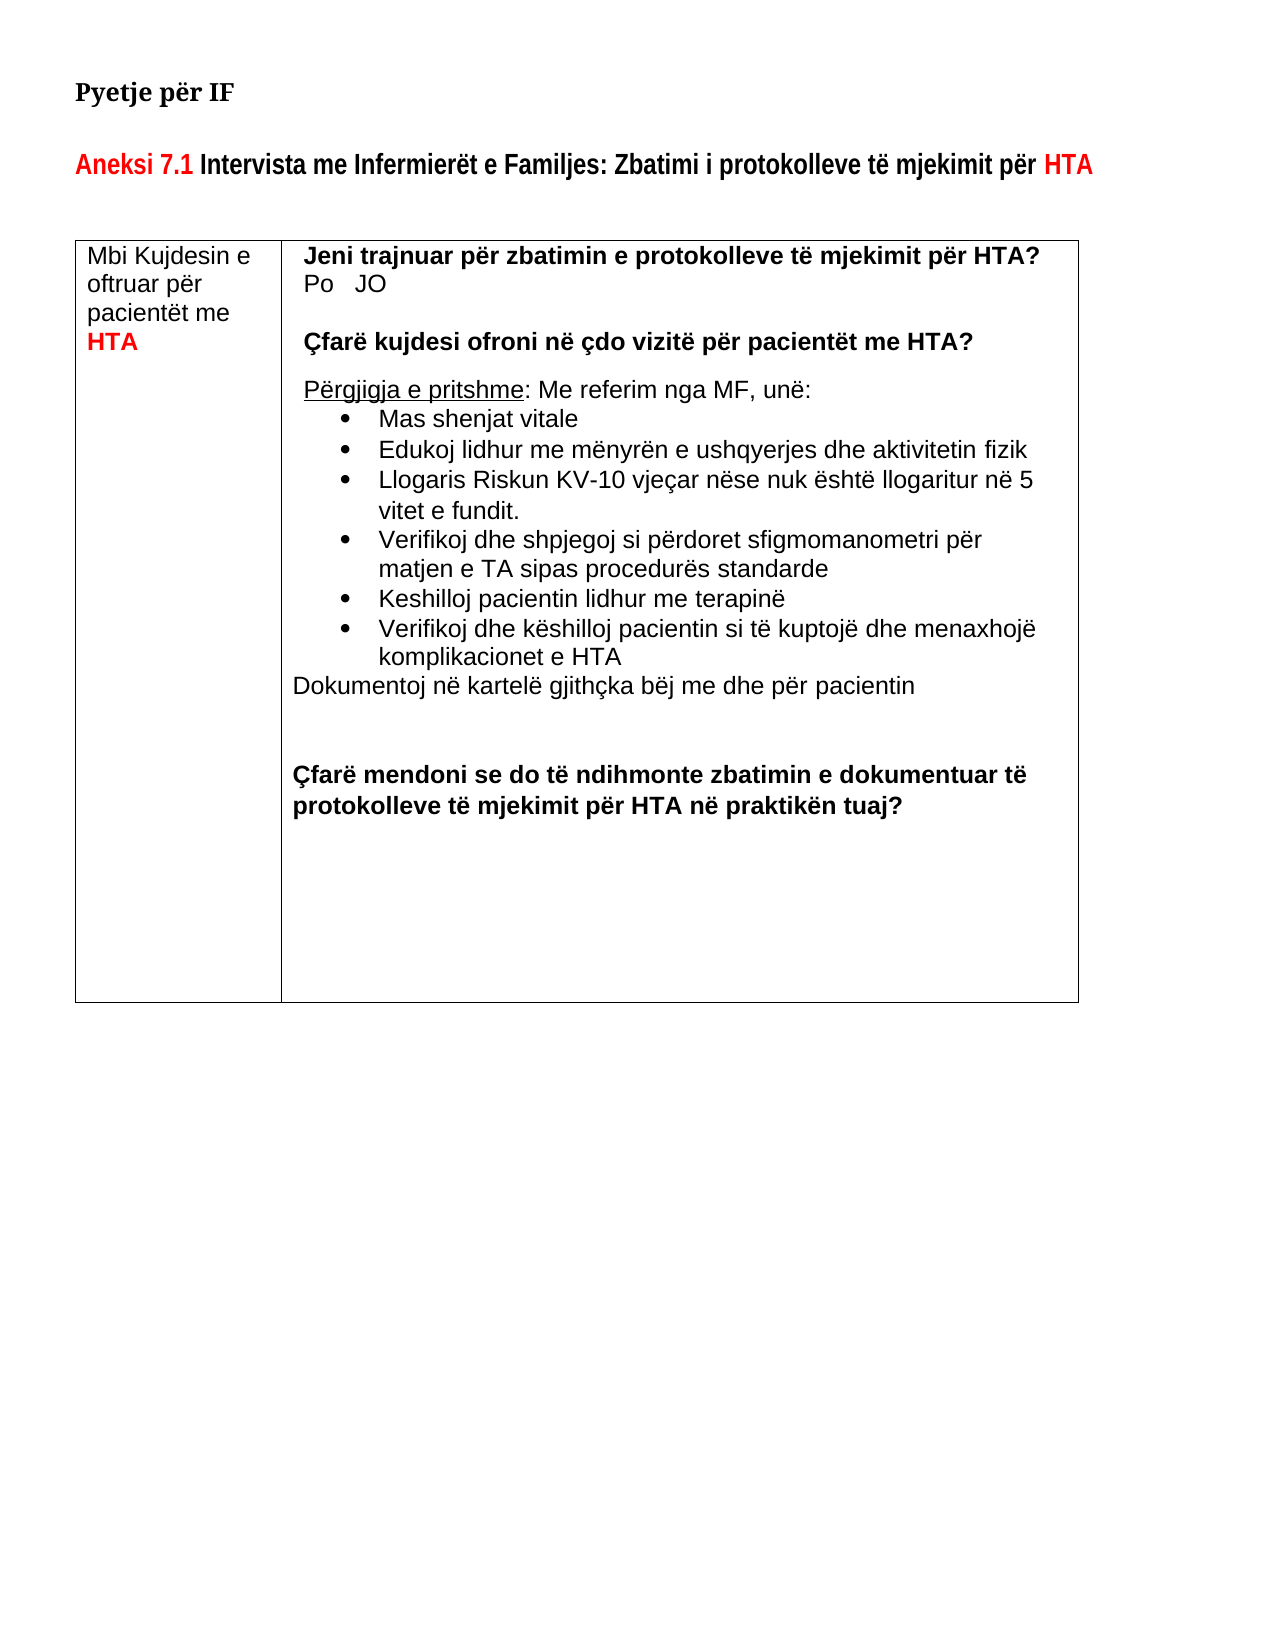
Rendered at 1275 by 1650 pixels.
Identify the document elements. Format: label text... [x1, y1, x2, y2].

text Aneksi 7.1 Intervista me Infermierët e Familjes: Zbatimi i protokolleve të mjekimit për HTA [75, 147, 1200, 181]
table_header Jeni trajnuar për zbatimin e protokolleve të mjekimit për HTA? Po JO Çfarë kujdesi ofroni në çdo vizitë për pacientët me HTA? Përgjigja e pritshme: Me referim nga MF, unë: Mas shenjat vitale Edukoj lidhur me mënyrën e ushqyerjes dhe aktivitetin fizik Llogaris Riskun KV-10 vjeçar nëse nuk është llogaritur në 5 vitet e fundit. Verifikoj dhe shpjegoj si përdoret sfigmomanometri për matjen e TA sipas procedurës standarde Keshilloj pacientin lidhur me terapinë Verifikoj dhe këshilloj pacientin si të kuptojë dhe menaxhojë komplikacionet e HTA Dokumentoj në kartelë gjithçka bëj me dhe për pacientin Çfarë mendoni se do të ndihmonte zbatimin e dokumentuar të protokolleve të mjekimit për HTA në praktikën tuaj? [282, 241, 1078, 1002]
table_header Mbi Kujdesin e oftruar për pacientët me HTA [76, 241, 281, 1002]
